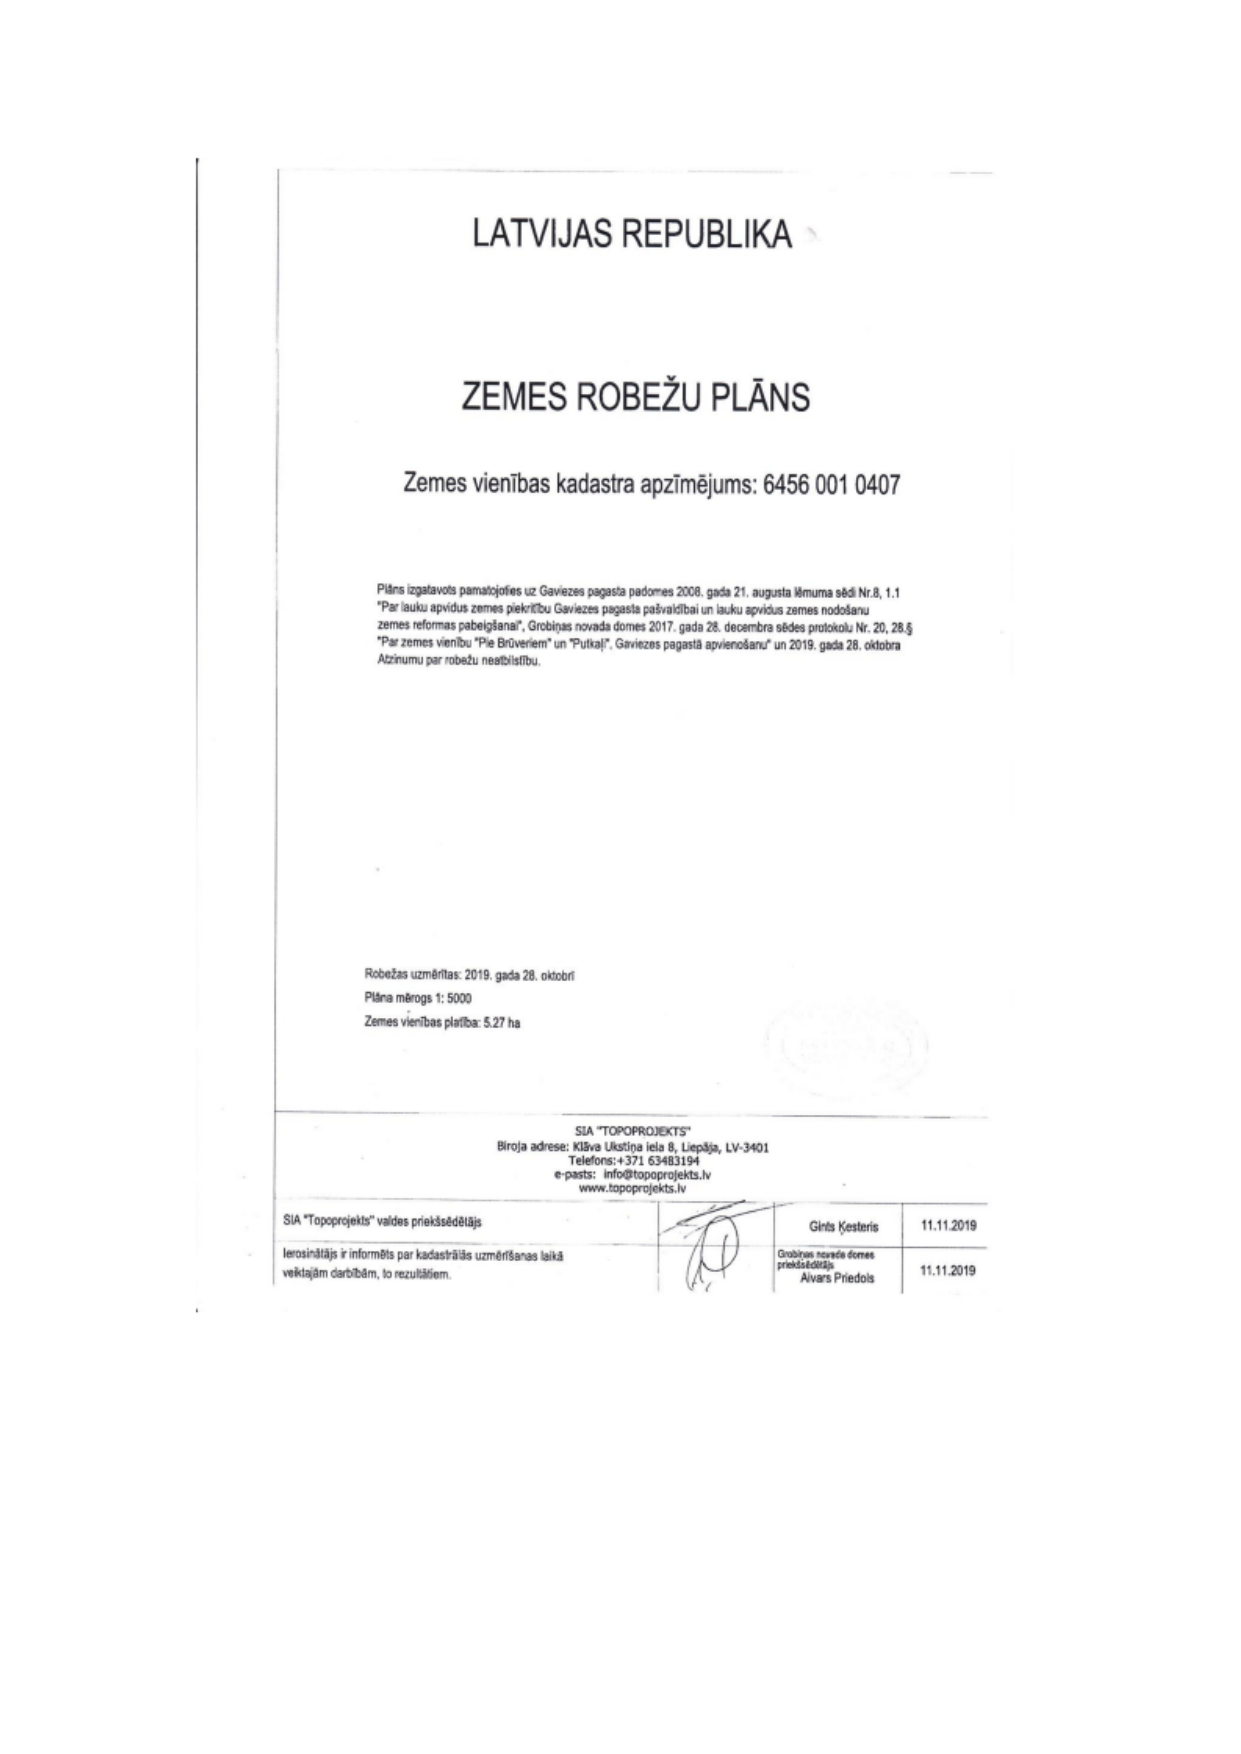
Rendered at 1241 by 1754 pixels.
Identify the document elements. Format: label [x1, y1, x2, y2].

picture [187, 150, 1060, 1408]
